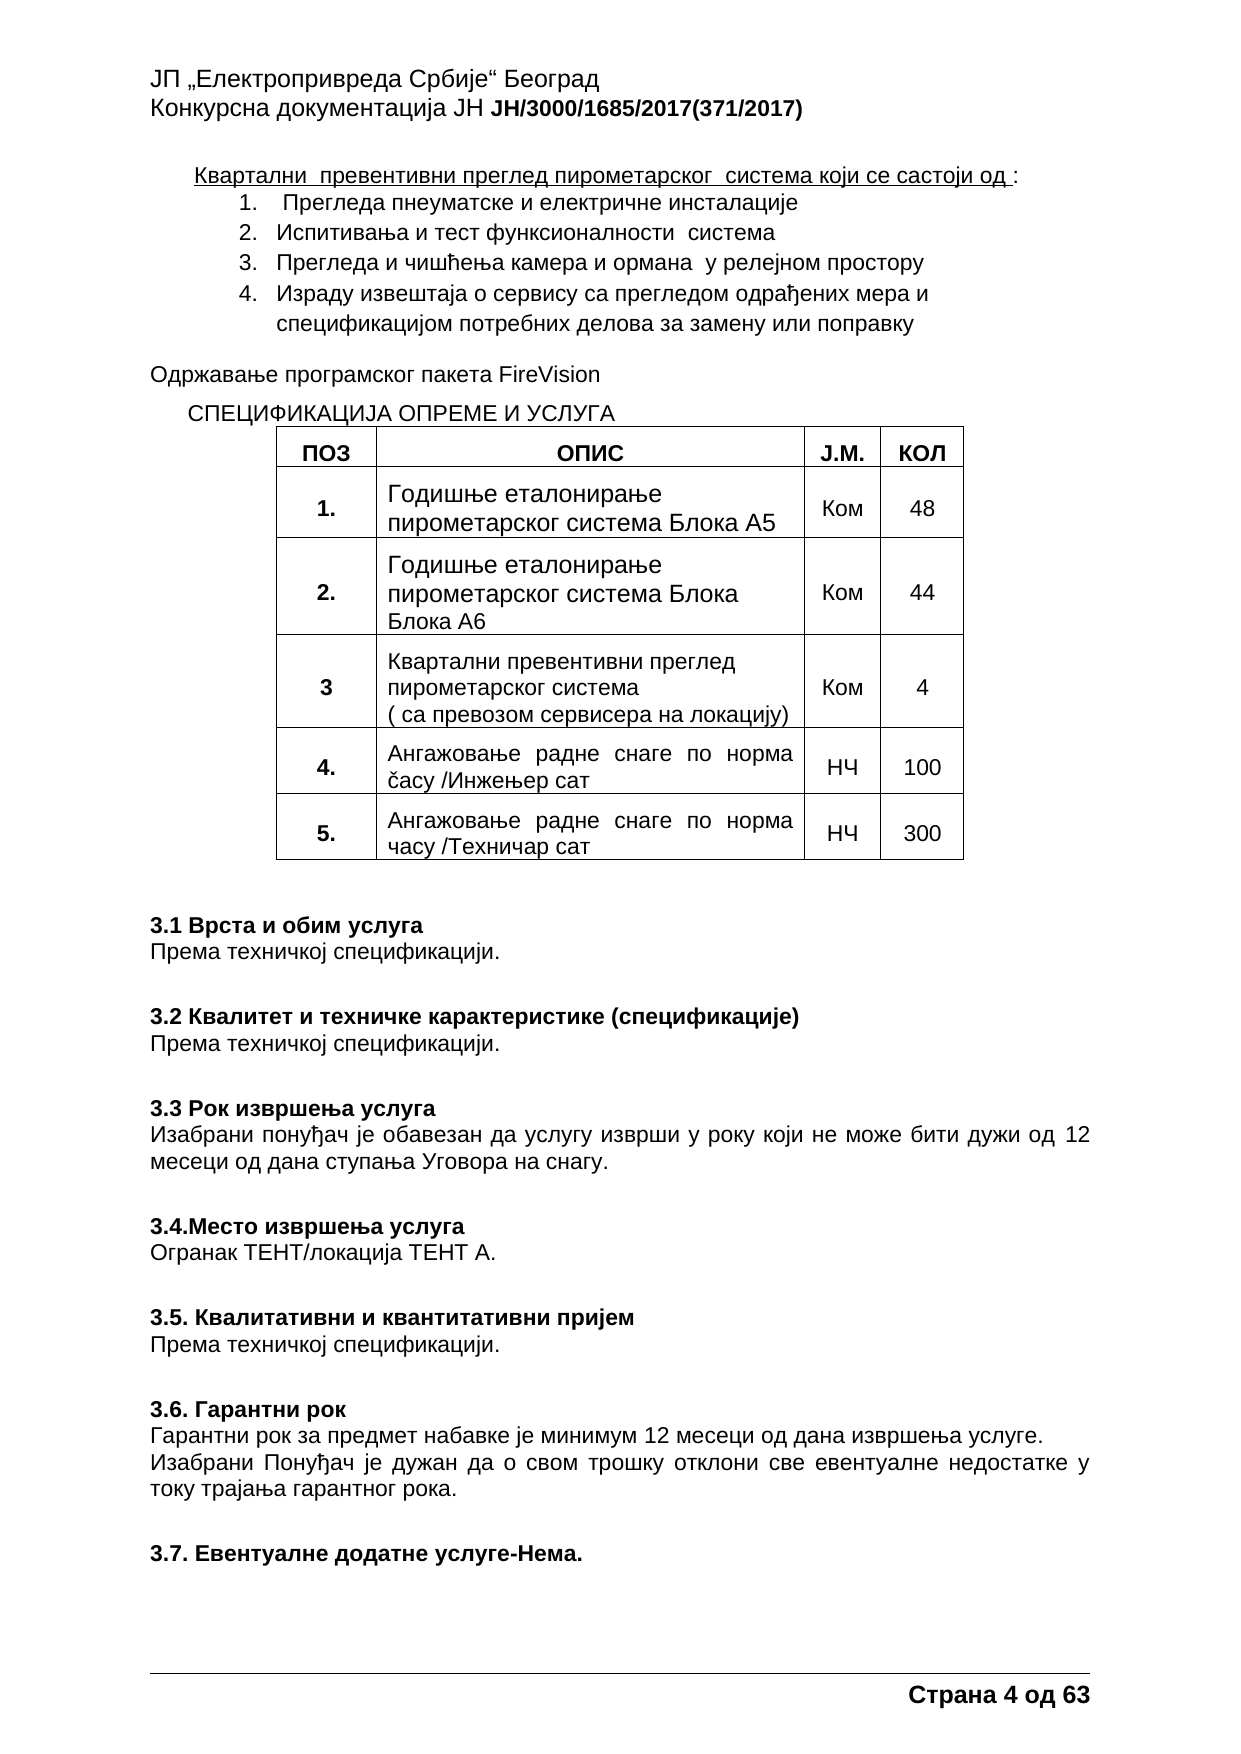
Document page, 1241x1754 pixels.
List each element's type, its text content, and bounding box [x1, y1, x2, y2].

table_cell 3 [277, 635, 376, 727]
subtitle 3.4.Место извршења услуга [150, 1213, 1090, 1239]
subtitle 3.6. Гарантни рок [150, 1396, 1090, 1422]
table_header ПОЗ [277, 427, 376, 466]
text Квартални превентивни преглед пирометарског система који се састоји од : [187, 162, 1090, 189]
table_cell Годишње еталонирање пирометарског система Блока Блока А6 [377, 538, 804, 634]
subtitle 3.5. Квалитативни и квантитативни пријем [150, 1304, 1090, 1331]
list Израду извештаја о сервису са прегледом одрађених мера и спецификацијом потребних делова за замену или поправку [239, 279, 1090, 336]
table_cell 4 [881, 635, 963, 727]
table_cell НЧ [805, 794, 880, 859]
table_cell Ком [805, 467, 880, 537]
table_cell Годишње еталонирање пирометарског система Блока А5 [377, 467, 804, 537]
table_cell Ангажовање радне снаге по норма čасу /Инжењер сат [377, 728, 804, 793]
list Испитивања и тест функcионалности система [239, 219, 1090, 245]
subtitle 3.2 Квалитет и техничке карактеристике (спецификације) [150, 1003, 1090, 1030]
table_header КОЛ [881, 427, 963, 466]
text СПЕЦИФИКАЦИЈА ОПРЕМЕ И УСЛУГА [187, 399, 1090, 426]
table_cell Ком [805, 635, 880, 727]
table_cell 4. [277, 728, 376, 793]
list Према техничкој спецификацији. [150, 938, 1090, 964]
table_cell 44 [881, 538, 963, 634]
table_header Ј.М. [805, 427, 880, 466]
table_cell Квартални превентивни преглед пирометарског система ( са превозом сервисера на локацију) [377, 635, 804, 727]
list Прегледа пнеуматске и електричне инсталације [239, 189, 1090, 215]
table_cell 2. [277, 538, 376, 634]
table_cell 5. [277, 794, 376, 859]
text Одржавање програмског пакета FireVision [150, 361, 1090, 387]
text Гарантни рок за предмет набавке је минимум 12 месеци од дана извршења услуге. [150, 1422, 1090, 1449]
table_cell 48 [881, 467, 963, 537]
text Огранак ТЕНТ/локација ТЕНТ А. [150, 1239, 1090, 1266]
table_cell Ангажовање радне снаге по норма часу /Техничар сат [377, 794, 804, 859]
subtitle 3.7. Евентуалне додатне услуге-Нема. [150, 1540, 1090, 1567]
list Према техничкој спецификацији. [150, 1331, 1090, 1357]
table_header ОПИС [377, 427, 804, 466]
list Изабрани понуђач је обавезан да услугу изврши у року који не може бити дужи од 12 месеци од дана ступања Уговора на снагу. [150, 1121, 1090, 1174]
text Изабрани Понуђач је дужан да о свом трошку отклони све евентуалне недостатке у току трајања гарантног рока. [150, 1449, 1090, 1501]
table_cell Ком [805, 538, 880, 634]
subtitle 3.3 Рок извршења услуга [150, 1095, 1090, 1121]
table_cell 100 [881, 728, 963, 793]
subtitle 3.1 Врста и обим услуга [150, 912, 1090, 938]
table_cell 300 [881, 794, 963, 859]
list Прегледа и чишћења камера и ормана у релејном простору [239, 249, 1090, 276]
list Према техничкој спецификацији. [150, 1030, 1090, 1056]
table_cell НЧ [805, 728, 880, 793]
table_cell 1. [277, 467, 376, 537]
